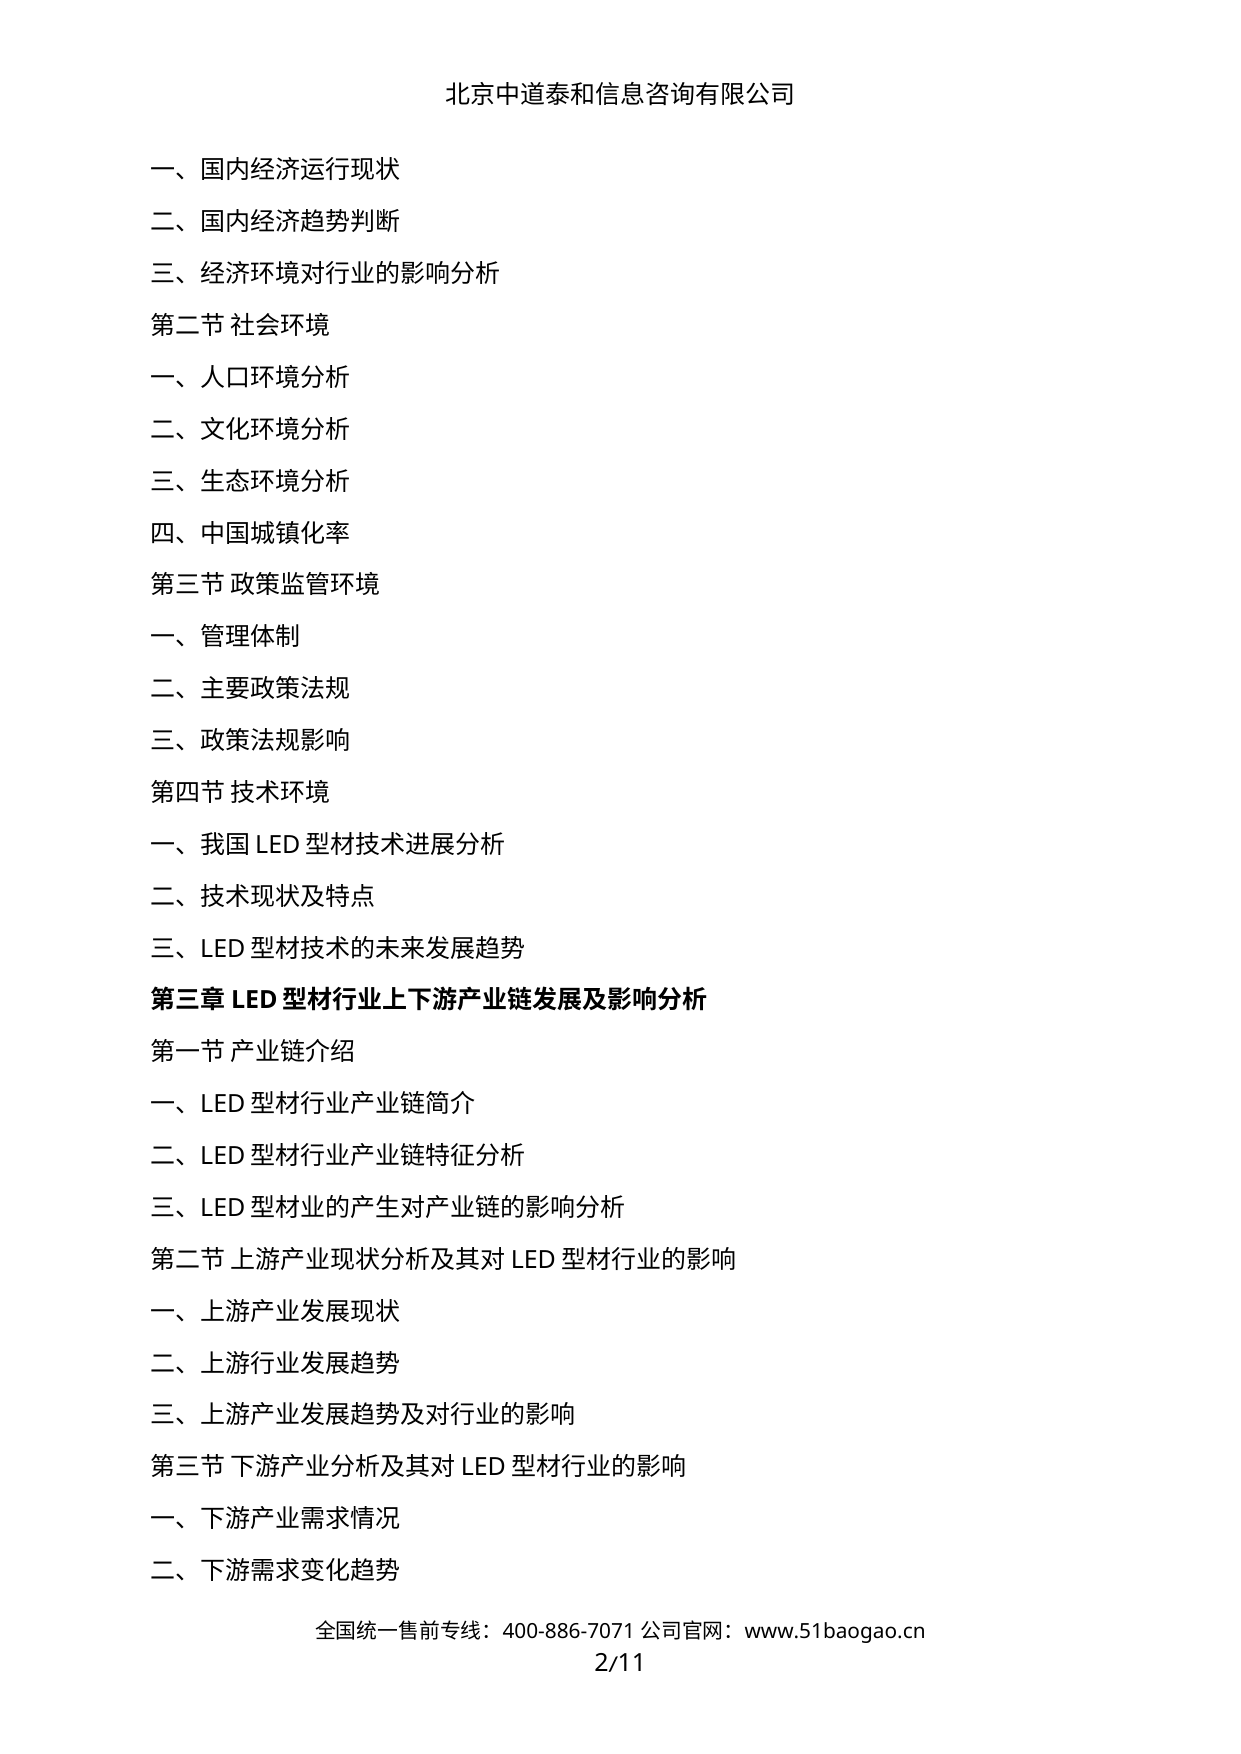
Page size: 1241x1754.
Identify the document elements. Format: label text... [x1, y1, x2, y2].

text 三、上游产业发展趋势及对行业的影响 [150, 1395, 1090, 1431]
text 第三节 政策监管环境 [150, 565, 1090, 601]
text 三、LED型材业的产生对产业链的影响分析 [150, 1187, 1090, 1224]
text 四、中国城镇化率 [150, 513, 1090, 549]
text 三、LED型材技术的未来发展趋势 [150, 928, 1090, 964]
text 三、经济环境对行业的影响分析 [150, 254, 1090, 290]
text 二、文化环境分析 [150, 409, 1090, 446]
text 一、管理体制 [150, 617, 1090, 653]
text 第一节 产业链介绍 [150, 1032, 1090, 1068]
text 一、国内经济运行现状 [150, 150, 1090, 186]
text 第二节 社会环境 [150, 306, 1090, 342]
text 一、上游产业发展现状 [150, 1291, 1090, 1327]
text 二、LED型材行业产业链特征分析 [150, 1136, 1090, 1172]
text 三、政策法规影响 [150, 721, 1090, 757]
text 二、技术现状及特点 [150, 876, 1090, 912]
text 一、我国LED型材技术进展分析 [150, 824, 1090, 861]
text 二、上游行业发展趋势 [150, 1343, 1090, 1379]
text 第二节 上游产业现状分析及其对LED型材行业的影响 [150, 1239, 1090, 1276]
text 二、主要政策法规 [150, 669, 1090, 705]
text 二、下游需求变化趋势 [150, 1551, 1090, 1587]
text 一、LED型材行业产业链简介 [150, 1084, 1090, 1120]
text 第三章 LED型材行业上下游产业链发展及影响分析 [150, 980, 1090, 1016]
text 二、国内经济趋势判断 [150, 202, 1090, 238]
text 第四节 技术环境 [150, 772, 1090, 809]
text 第三节 下游产业分析及其对LED型材行业的影响 [150, 1447, 1090, 1483]
text 一、人口环境分析 [150, 357, 1090, 394]
text 三、生态环境分析 [150, 461, 1090, 497]
text 一、下游产业需求情况 [150, 1499, 1090, 1535]
